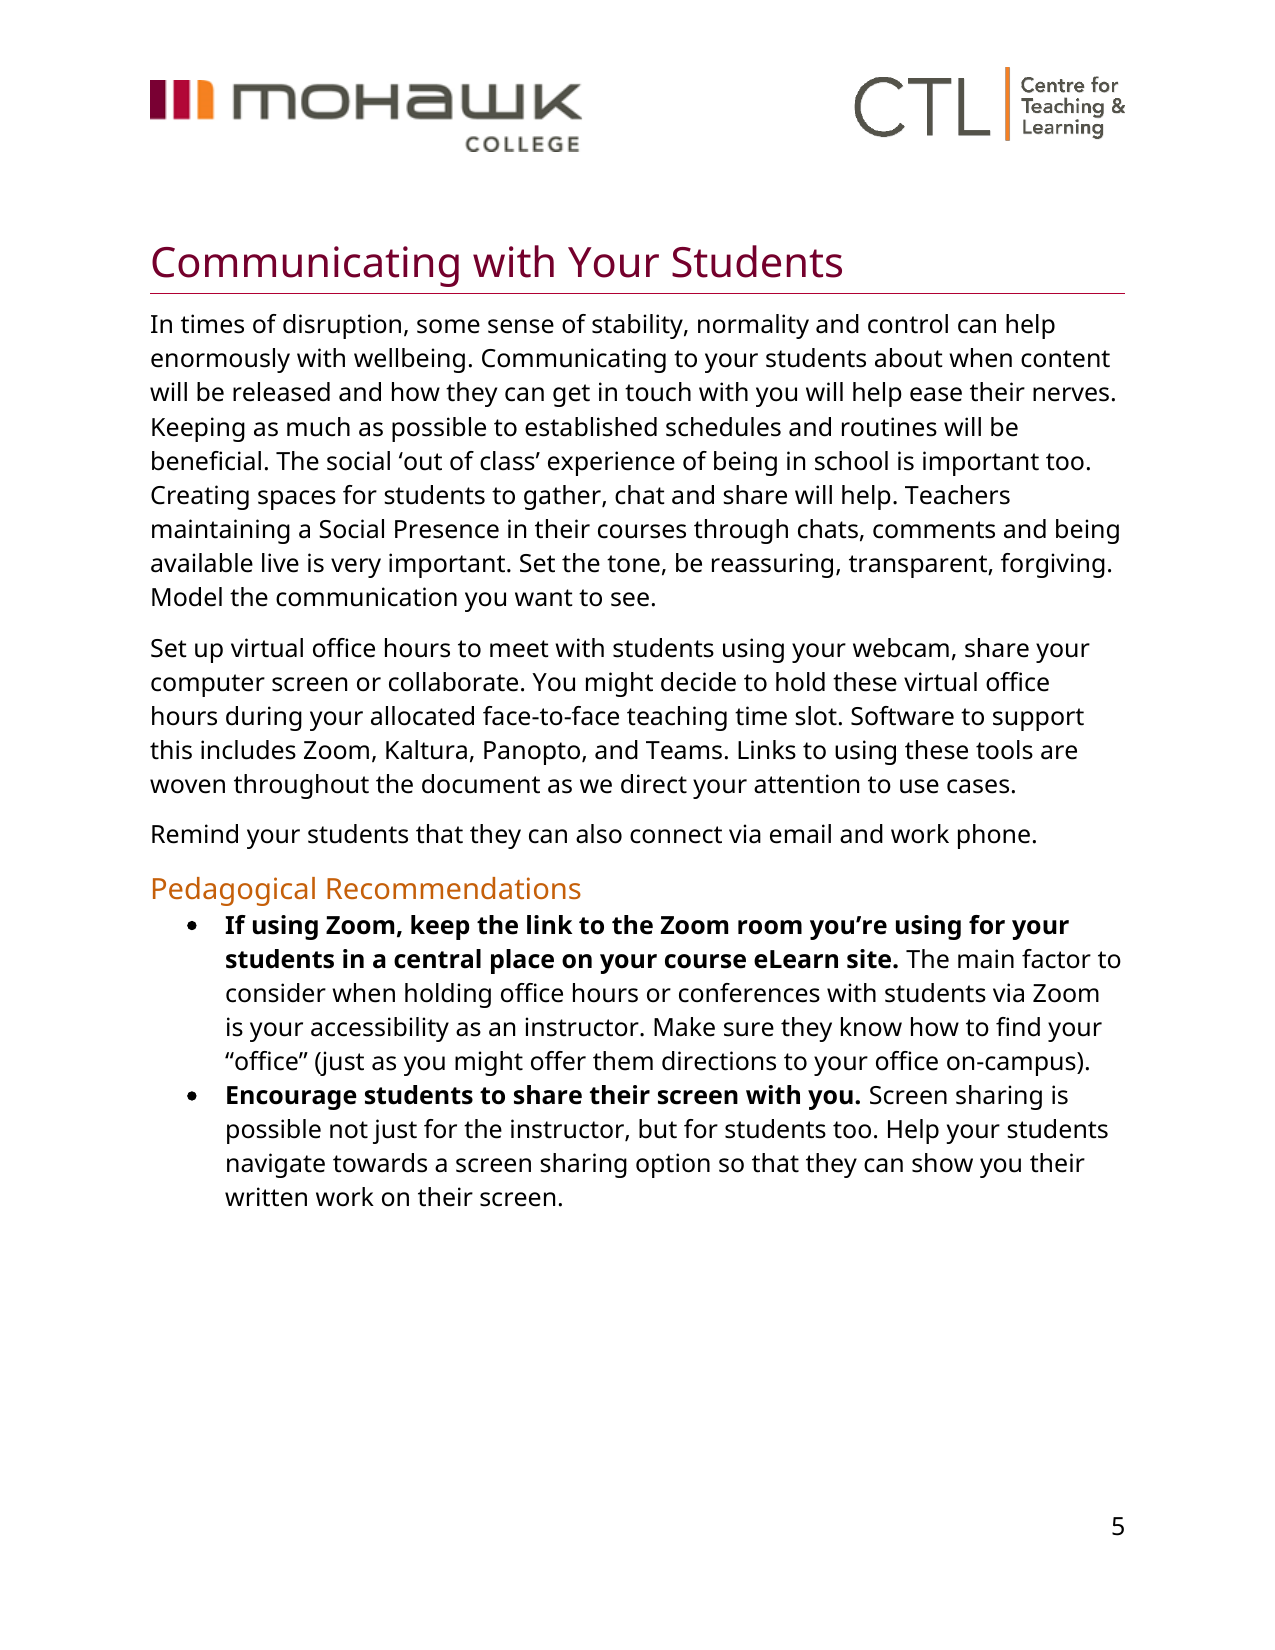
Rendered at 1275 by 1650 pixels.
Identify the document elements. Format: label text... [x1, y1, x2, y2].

picture [150, 80, 583, 152]
text Set up virtual office hours to meet with students using your webcam, share your computer screen or collaborate. You might decide to hold these virtual office hours during your allocated face-to-face teaching time slot. Software to support this includes Zoom, Kaltura, Panopto, and Teams. Links to using these tools are woven throughout the document as we direct your attention to use cases. [150, 630, 1125, 801]
text In times of disruption, some sense of stability, normality and control can help enormously with wellbeing. Communicating to your students about when content will be released and how they can get in touch with you will help ease their nerves. Keeping as much as possible to established schedules and routines will be beneficial. The social ‘out of class’ experience of being in school is important too. Creating spaces for students to gather, chat and share will help. Teachers maintaining a Social Presence in their courses through chats, comments and being available live is very important. Set the tone, be reassuring, transparent, forgiving. Model the communication you want to see. [150, 307, 1125, 613]
list Encourage students to share their screen with you. Screen sharing is possible not just for the instructor, but for students too. Help your students navigate towards a screen sharing option so that they can show you their written work on their screen. [187, 1078, 1125, 1214]
subtitle Communicating with Your Students [150, 232, 1125, 293]
text Remind your students that they can also connect via email and work phone. [150, 817, 1125, 851]
picture [854, 67, 1125, 141]
list If using Zoom, keep the link to the Zoom room you’re using for your students in a central place on your course eLearn site. The main factor to consider when holding office hours or conferences with students via Zoom is your accessibility as an instructor. Make sure they know how to find your “office” (just as you might offer them directions to your office on-campus). [187, 908, 1125, 1078]
subtitle Pedagogical Recommendations [150, 868, 1125, 908]
